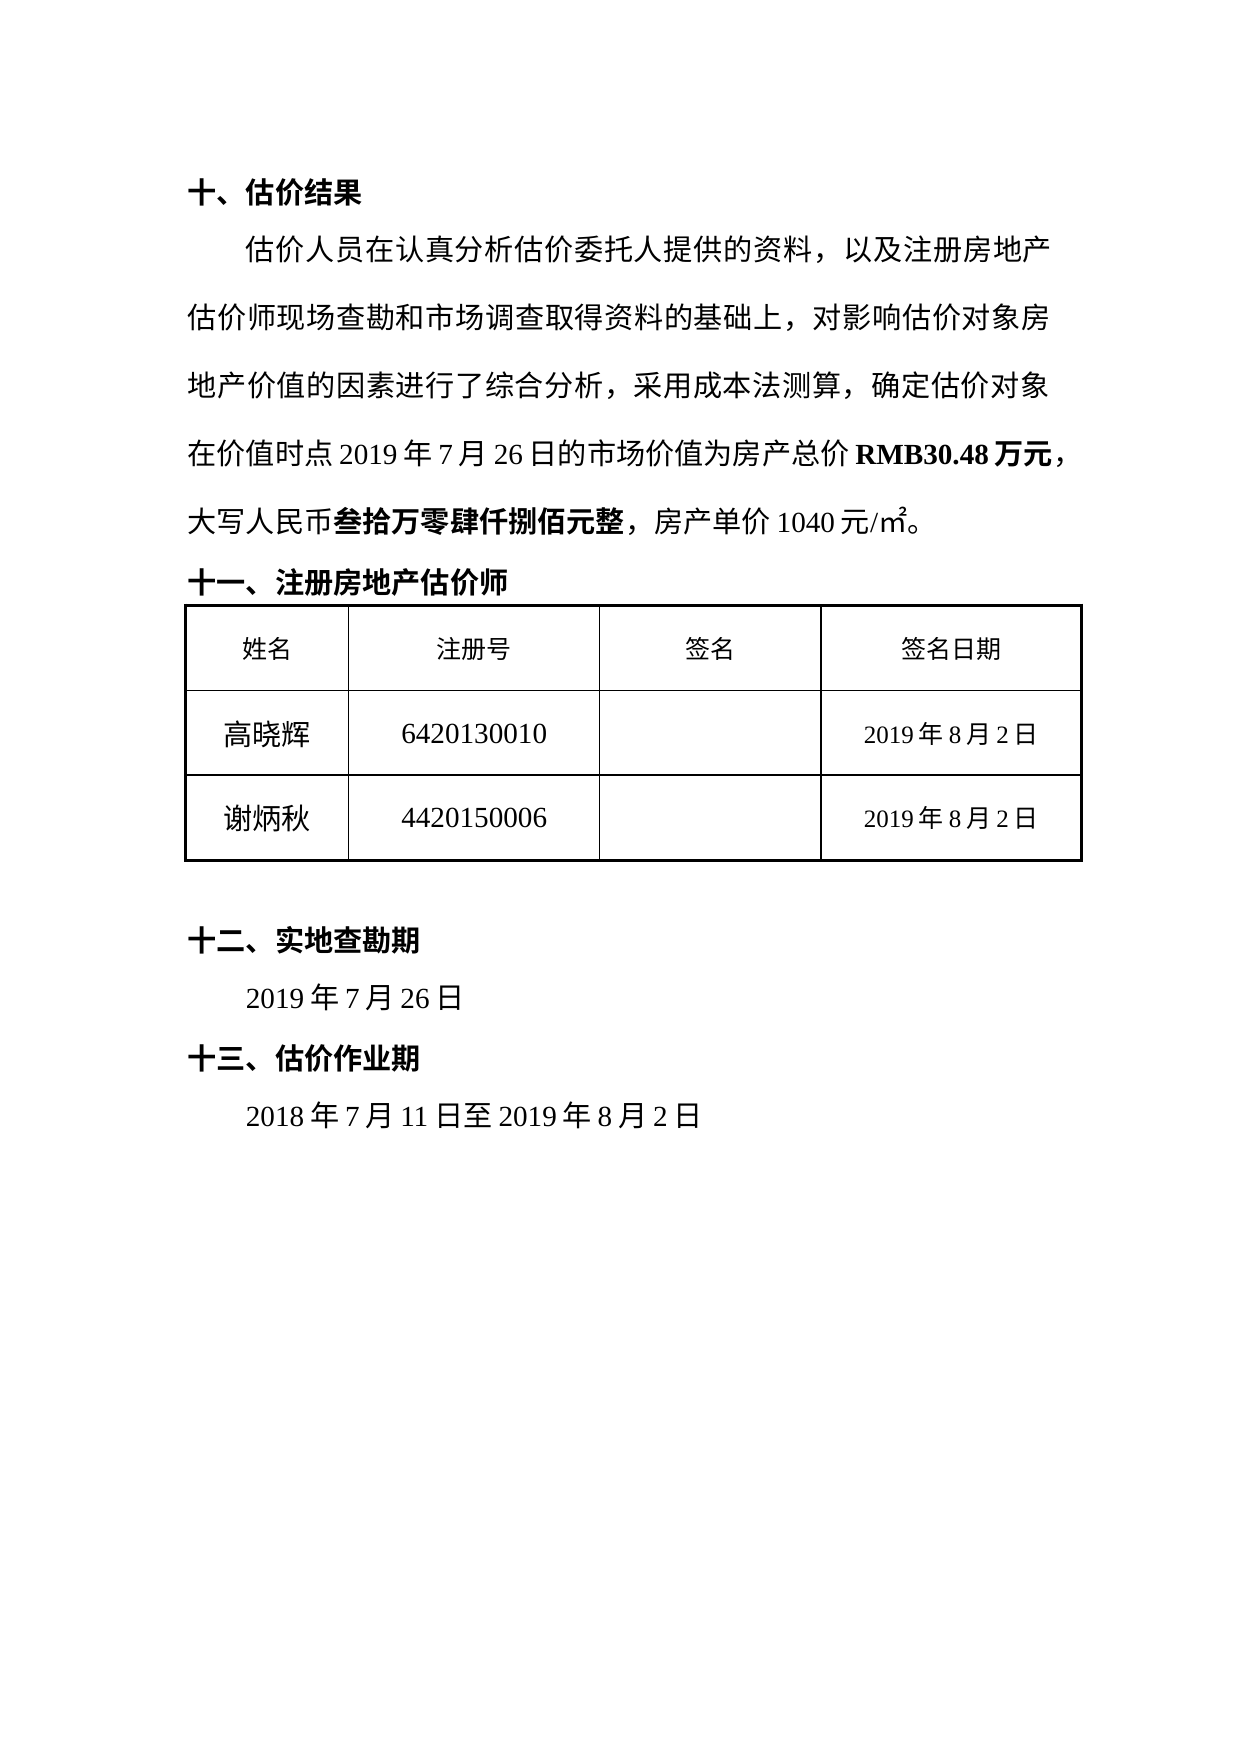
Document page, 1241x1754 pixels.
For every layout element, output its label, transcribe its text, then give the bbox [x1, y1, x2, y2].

table_cell [600, 776, 820, 858]
text 估价人员在认真分析估价委托人提供的资料，以及注册房地产估价师现场查勘和市场调查取得资料的基础上，对影响估价对象房地产价值的因素进行了综合分析，采用成本法测算，确定估价对象在价值时点2019年7月26日的市场价值为房产总价RMB30.48万元，大写人民币叁拾万零肆仟捌佰元整，房产单价1040元/㎡。 [187, 214, 1053, 553]
text 2018年7月11日至2019年8月2日 [187, 1079, 1053, 1147]
table_header 注册号 [349, 607, 599, 689]
table_header 签名日期 [822, 607, 1080, 689]
table_cell 2019年8月2日 [822, 691, 1080, 774]
table_cell [600, 691, 820, 774]
table_header 姓名 [187, 607, 348, 689]
text 十一、注册房地产估价师 [187, 553, 1053, 603]
table_header 签名 [600, 607, 820, 689]
table_cell 4420150006 [349, 776, 599, 858]
table_cell 2019年8月2日 [822, 776, 1080, 858]
text 2019年7月26日 [187, 962, 1053, 1029]
text 十、估价结果 [187, 164, 1053, 214]
table_cell 高晓辉 [187, 691, 348, 774]
text 十三、估价作业期 [187, 1029, 1053, 1079]
table_cell 6420130010 [349, 691, 599, 774]
table_cell 谢炳秋 [187, 776, 348, 858]
text 十二、实地查勘期 [187, 912, 1053, 962]
